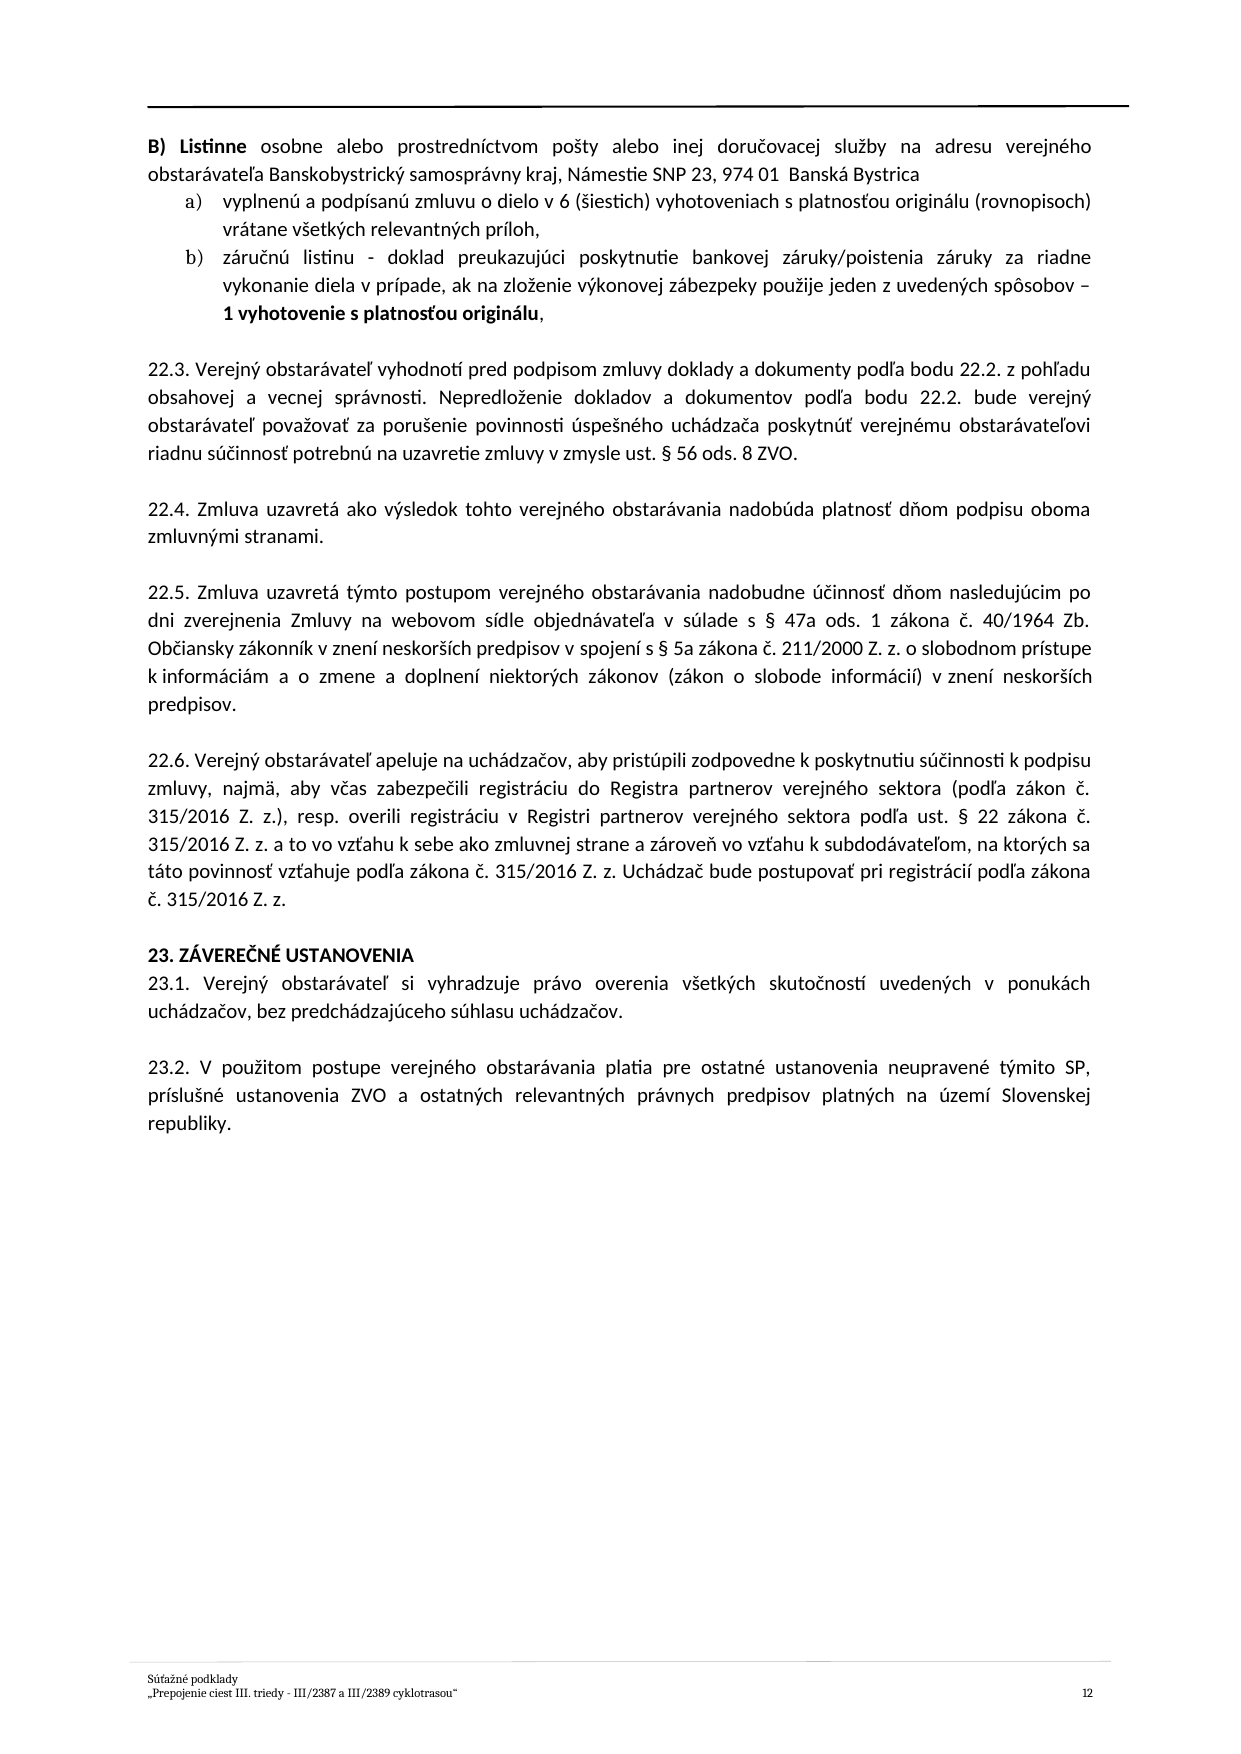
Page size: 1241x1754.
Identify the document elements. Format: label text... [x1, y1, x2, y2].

list vyplnenú a podpísanú zmluvu o dielo v 6 (šiestich) vyhotoveniach s platnosťou originálu (rovnopisoch) vrátane všetkých relevantných príloh, [185, 189, 1092, 242]
text 23. ZÁVEREČNÉ USTANOVENIA [148, 942, 1092, 968]
text 22.5. Zmluva uzavretá týmto postupom verejného obstarávania nadobudne účinnosť dňom nasledujúcim po dni zverejnenia Zmluvy na webovom sídle objednávateľa v súlade s § 47a ods. 1 zákona č. 40/1964 Zb. Občiansky zákonník v znení neskorších predpisov v spojení s § 5a zákona č. 211/2000 Z. z. o slobodnom prístupe k informáciám a o zmene a doplnení niektorých zákonov (zákon o slobode informácií) v znení neskorších predpisov. [148, 579, 1092, 717]
text B) Listinne osobne alebo prostredníctvom pošty alebo inej doručovacej služby na adresu verejného obstarávateľa Banskobystrický samosprávny kraj, Námestie SNP 23, 974 01 Banská Bystrica [148, 133, 1092, 186]
text 22.6. Verejný obstarávateľ apeluje na uchádzačov, aby pristúpili zodpovedne k poskytnutiu súčinnosti k podpisu zmluvy, najmä, aby včas zabezpečili registráciu do Registra partnerov verejného sektora (podľa zákon č. 315/2016 Z. z.), resp. overili registráciu v Registri partnerov verejného sektora podľa ust. § 22 zákona č. 315/2016 Z. z. a to vo vzťahu k sebe ako zmluvnej strane a zároveň vo vzťahu k subdodávateľom, na ktorých sa táto povinnosť vzťahuje podľa zákona č. 315/2016 Z. z. Uchádzač bude postupovať pri registrácií podľa zákona č. 315/2016 Z. z. [148, 747, 1092, 912]
text 23.2. V použitom postupe verejného obstarávania platia pre ostatné ustanovenia neupravené týmito SP, príslušné ustanovenia ZVO a ostatných relevantných právnych predpisov platných na území Slovenskej republiky. [148, 1054, 1092, 1135]
text 22.4. Zmluva uzavretá ako výsledok tohto verejného obstarávania nadobúda platnosť dňom podpisu oboma zmluvnými stranami. [148, 496, 1092, 549]
text 22.3. Verejný obstarávateľ vyhodnotí pred podpisom zmluvy doklady a dokumenty podľa bodu 22.2. z pohľadu obsahovej a vecnej správnosti. Nepredloženie dokladov a dokumentov podľa bodu 22.2. bude verejný obstarávateľ považovať za porušenie povinnosti úspešného uchádzača poskytnúť verejnému obstarávateľovi riadnu súčinnosť potrebnú na uzavretie zmluvy v zmysle ust. § 56 ods. 8 ZVO. [148, 356, 1092, 465]
list záručnú listinu - doklad preukazujúci poskytnutie bankovej záruky/poistenia záruky za riadne vykonanie diela v prípade, ak na zloženie výkonovej zábezpeky použije jeden z uvedených spôsobov – 1 vyhotovenie s platnosťou originálu, [185, 244, 1092, 326]
text 23.1. Verejný obstarávateľ si vyhradzuje právo overenia všetkých skutočností uvedených v ponukách uchádzačov, bez predchádzajúceho súhlasu uchádzačov. [148, 970, 1092, 1024]
